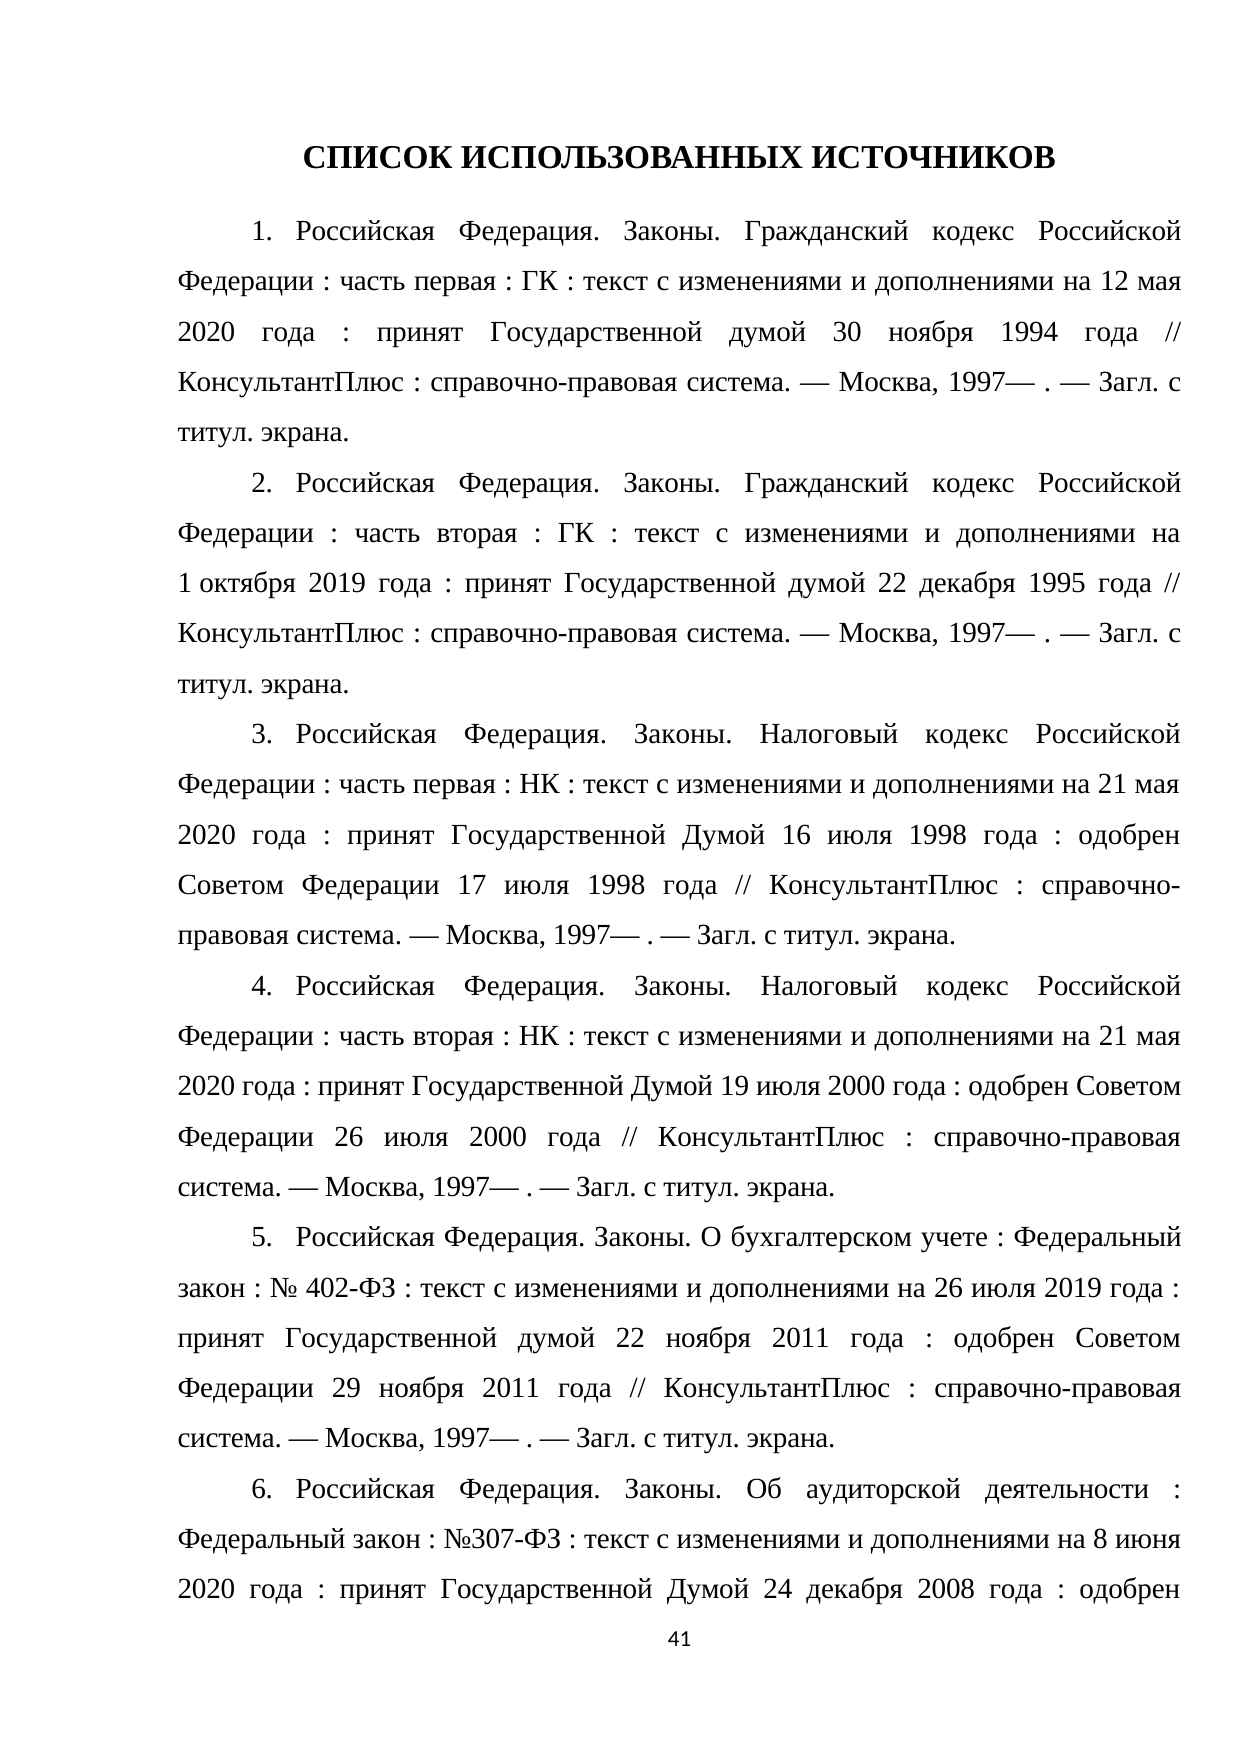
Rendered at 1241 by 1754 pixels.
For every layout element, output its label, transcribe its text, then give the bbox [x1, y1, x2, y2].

list Российская Федерация. Законы. Налоговый кодекс Российской Федерации : часть вторая : НК : текст с изменениями и дополнениями на 21 мая 2020 года : принят Государственной Думой 19 июля 2000 года : одобрен Советом Федерации 26 июля 2000 года // КонсультантПлюс : справочно-правовая система. — Москва, 1997— . — Загл. с титул. экрана. [177, 968, 1181, 1203]
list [177, 1471, 1181, 1605]
list Российская Федерация. Законы. О бухгалтерском учете : Федеральный закон : № 402-ФЗ : текст с изменениями и дополнениями на 26 июля 2019 года : принят Государственной думой 22 ноября 2011 года : одобрен Советом Федерации 29 ноября 2011 года // КонсультантПлюс : справочно-правовая система. — Москва, 1997— . — Загл. с титул. экрана. [177, 1219, 1181, 1454]
list Российская Федерация. Законы. Налоговый кодекс Российской Федерации : часть первая : НК : текст с изменениями и дополнениями на 21 мая 2020 года : принят Государственной Думой 16 июля 1998 года : одобрен Советом Федерации 17 июля 1998 года // КонсультантПлюс : справочно-правовая система. — Москва, 1997— . — Загл. с титул. экрана. [177, 716, 1181, 951]
list Российская Федерация. Законы. Гражданский кодекс Российской Федерации : часть вторая : ГК : текст с изменениями и дополнениями на 1 октября 2019 года : принят Государственной думой 22 декабря 1995 года // КонсультантПлюс : справочно-правовая система. — Москва, 1997— . — Загл. с титул. экрана. [177, 465, 1181, 699]
list СПИСОК ИСПОЛЬЗОВАННЫХ ИСТОЧНИКОВ [177, 137, 1181, 175]
list Российская Федерация. Законы. Гражданский кодекс Российской Федерации : часть первая : ГК : текст с изменениями и дополнениями на 12 мая 2020 года : принят Государственной думой 30 ноября 1994 года // КонсультантПлюс : справочно-правовая система. — Москва, 1997— . — Загл. с титул. экрана. [177, 213, 1181, 448]
